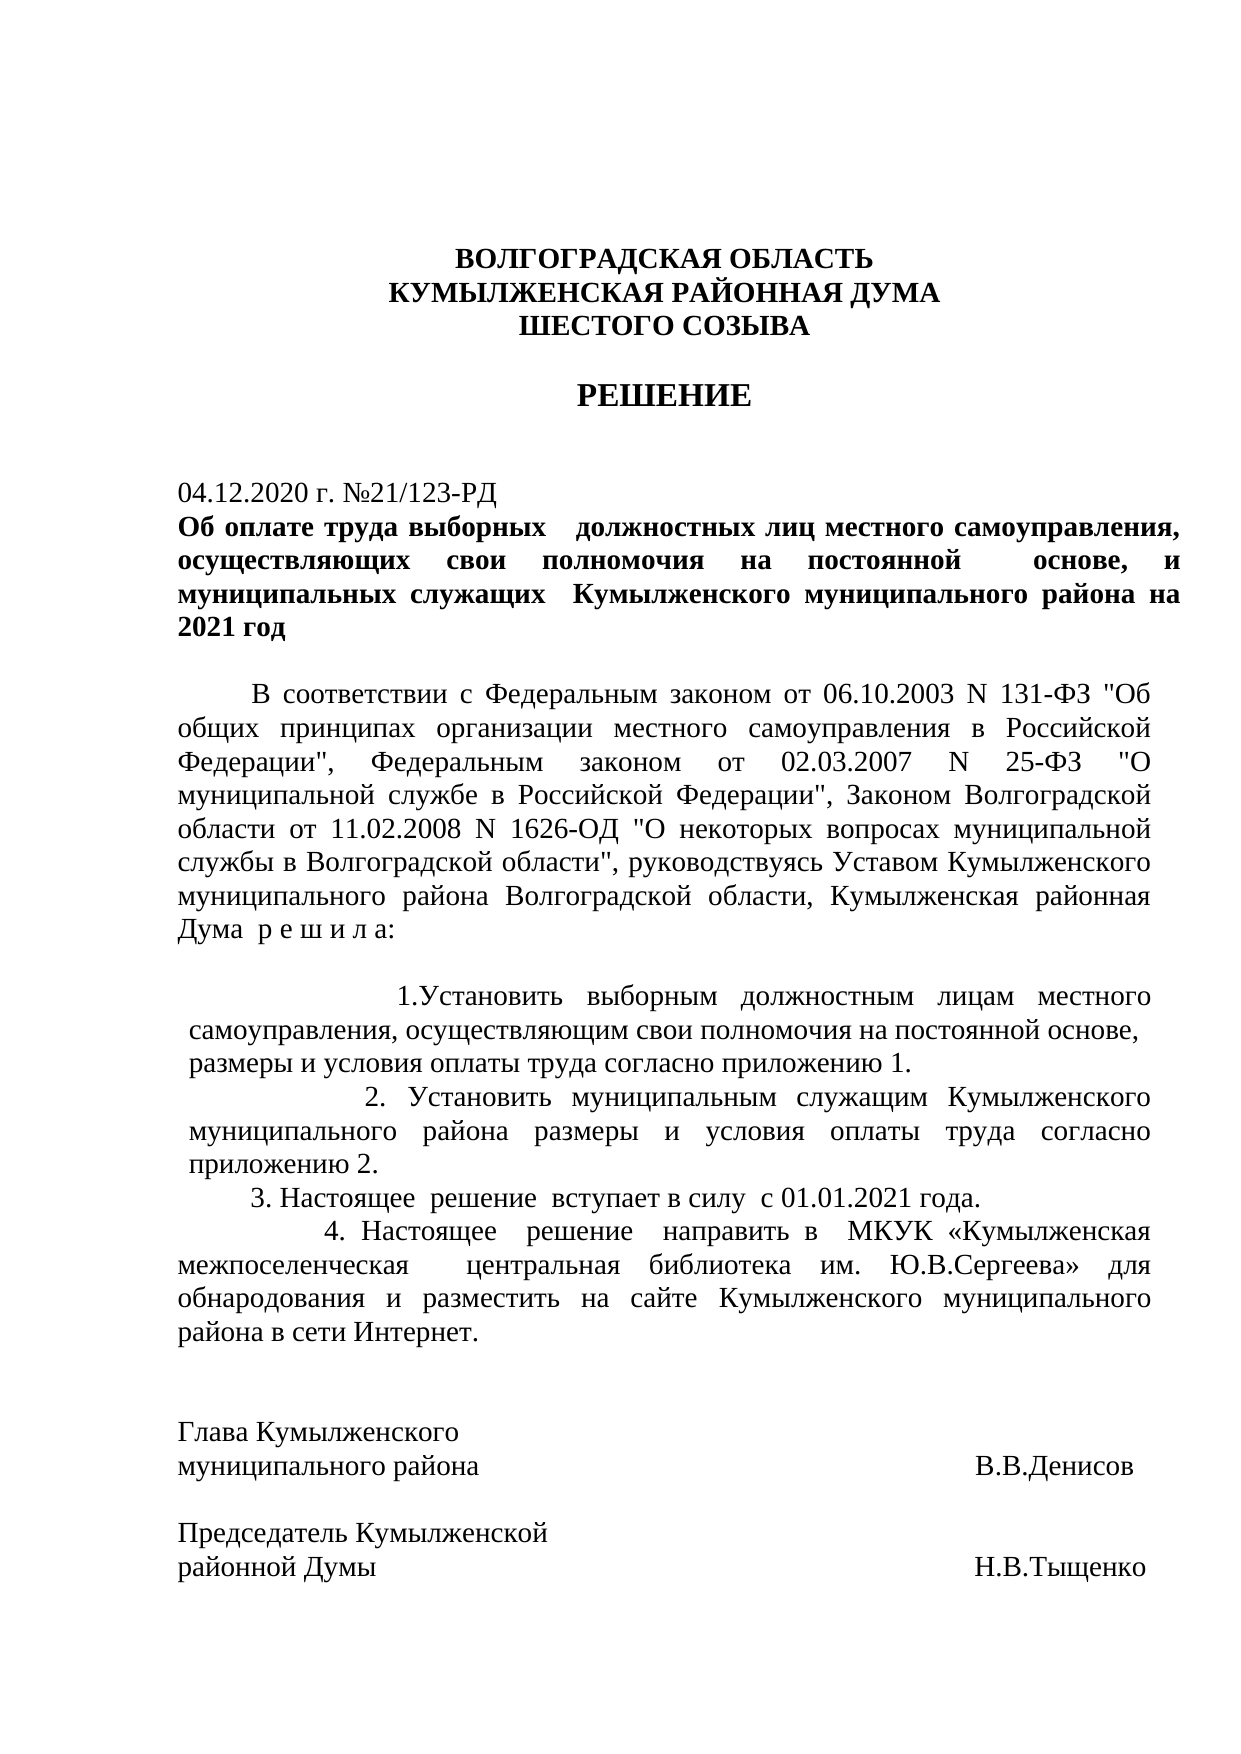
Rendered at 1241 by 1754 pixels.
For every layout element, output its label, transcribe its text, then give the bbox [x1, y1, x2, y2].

text муниципального района В.В.Денисов [177, 1448, 1152, 1482]
table_header [166, 979, 1181, 1180]
text 4. Настоящее решение направить в МКУК «Кумылженская межпоселенческая центральная библиотека им. Ю.В.Сергеева» для обнародования и разместить на сайте Кумылженского муниципального района в сети Интернет. [177, 1213, 1152, 1347]
title РЕШЕНИЕ [177, 375, 1152, 414]
text 3. Настоящее решение вступает в силу с 01.01.2021 года. [177, 1180, 1152, 1213]
text КУМЫЛЖЕНСКАЯ РАЙОННАЯ ДУМА [177, 275, 1152, 308]
text ВОЛГОГРАДСКАЯ ОБЛАСТЬ [177, 241, 1152, 275]
text Председатель Кумылженской [177, 1515, 1152, 1549]
text ШЕСТОГО СОЗЫВА [177, 308, 1152, 342]
text районной Думы Н.В.Тыщенко [177, 1549, 1152, 1582]
text Глава Кумылженского [177, 1414, 1152, 1448]
table_header 04.12.2020 г. №21/123-РД Об оплате труда выборных должностных лиц местного самоуправления, осуществляющих свои полномочия на постоянной основе, и муниципальных служащих Кумылженского муниципального района на 2021 год [166, 475, 1181, 643]
text В соответствии с Федеральным законом от 06.10.2003 N 131-ФЗ "Об общих принципах организации местного самоуправления в Российской Федерации", Федеральным законом от 02.03.2007 N 25-ФЗ "О муниципальной службе в Российской Федерации", Законом Волгоградской области от 11.02.2008 N 1626-ОД "О некоторых вопросах муниципальной службы в Волгоградской области", руководствуясь Уставом Кумылженского муниципального района Волгоградской области, Кумылженская районная Дума р е ш и л а: [177, 677, 1152, 945]
